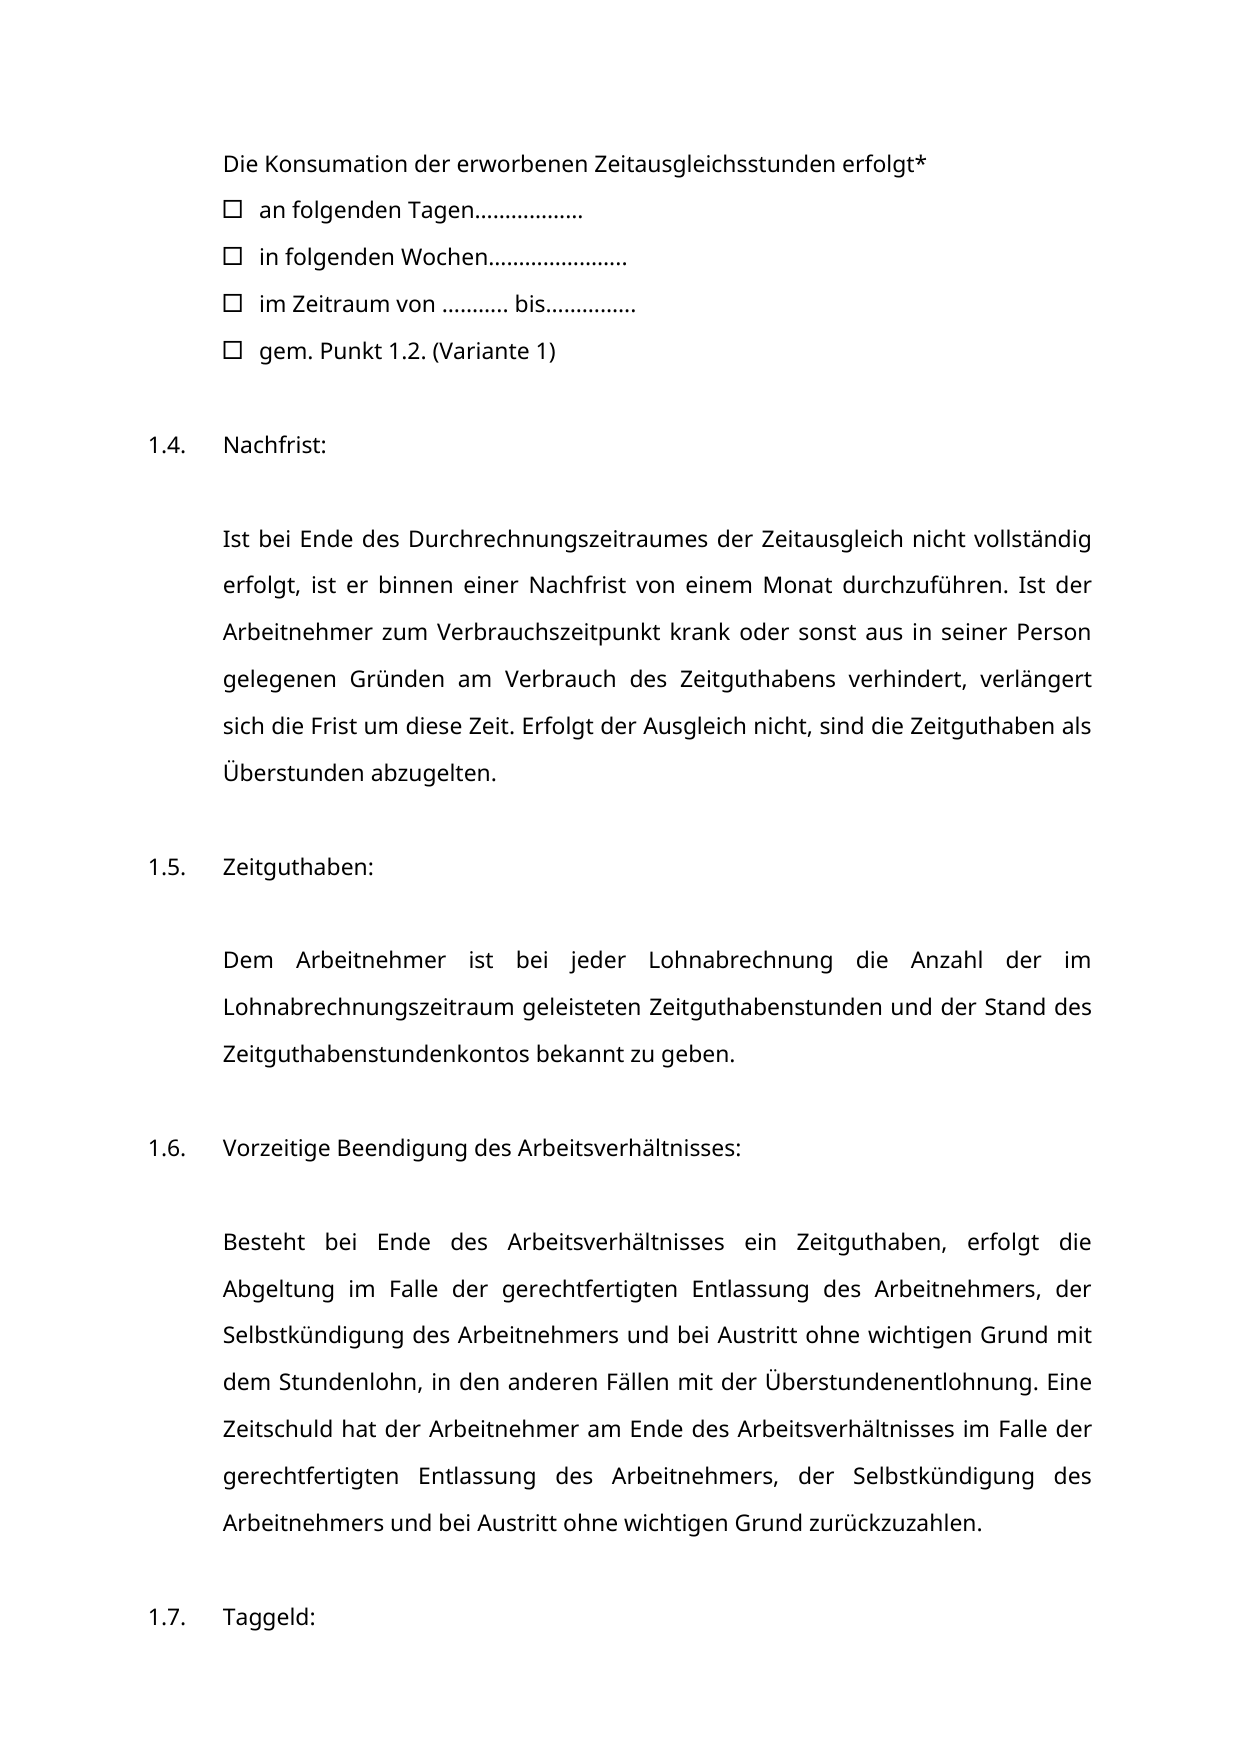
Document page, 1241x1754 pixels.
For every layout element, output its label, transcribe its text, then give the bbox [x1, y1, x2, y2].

list Ist bei Ende des Durchrechnungszeitraumes der Zeitausgleich nicht vollständig erfolgt, ist er binnen einer Nachfrist von einem Monat durchzuführen. Ist der Arbeitnehmer zum Verbrauchszeitpunkt krank oder sonst aus in seiner Person gelegenen Gründen am Verbrauch des Zeitguthabens verhindert, verlängert sich die Frist um diese Zeit. Erfolgt der Ausgleich nicht, sind die Zeitguthaben als Überstunden abzugelten. [223, 523, 1093, 788]
list Dem Arbeitnehmer ist bei jeder Lohnabrechnung die Anzahl der im Lohnabrechnungszeitraum geleisteten Zeitguthabenstunden und der Stand des Zeitguthabenstundenkontos bekannt zu geben. [223, 944, 1093, 1069]
list gem. Punkt 1.2. (Variante 1) [221, 335, 1093, 366]
list Zeitguthaben: [148, 851, 1093, 882]
list in folgenden Wochen………………….. [221, 241, 1093, 273]
list Besteht bei Ende des Arbeitsverhältnisses ein Zeitguthaben, erfolgt die Abgeltung im Falle der gerechtfertigten Entlassung des Arbeitnehmers, der Selbstkündigung des Arbeitnehmers und bei Austritt ohne wichtigen Grund mit dem Stundenlohn, in den anderen Fällen mit der Überstundenentlohnung. Eine Zeitschuld hat der Arbeitnehmer am Ende des Arbeitsverhältnisses im Falle der gerechtfertigten Entlassung des Arbeitnehmers, der Selbstkündigung des Arbeitnehmers und bei Austritt ohne wichtigen Grund zurückzuzahlen. [223, 1226, 1093, 1538]
list im Zeitraum von ……….. bis…………... [221, 288, 1093, 319]
list an folgenden Tagen……………… [221, 194, 1093, 226]
list Nachfrist: [148, 429, 1093, 460]
list Vorzeitige Beendigung des Arbeitsverhältnisses: [148, 1132, 1093, 1163]
list Taggeld: [148, 1601, 1093, 1632]
list Die Konsumation der erworbenen Zeitausgleichsstunden erfolgt* [223, 148, 1093, 179]
